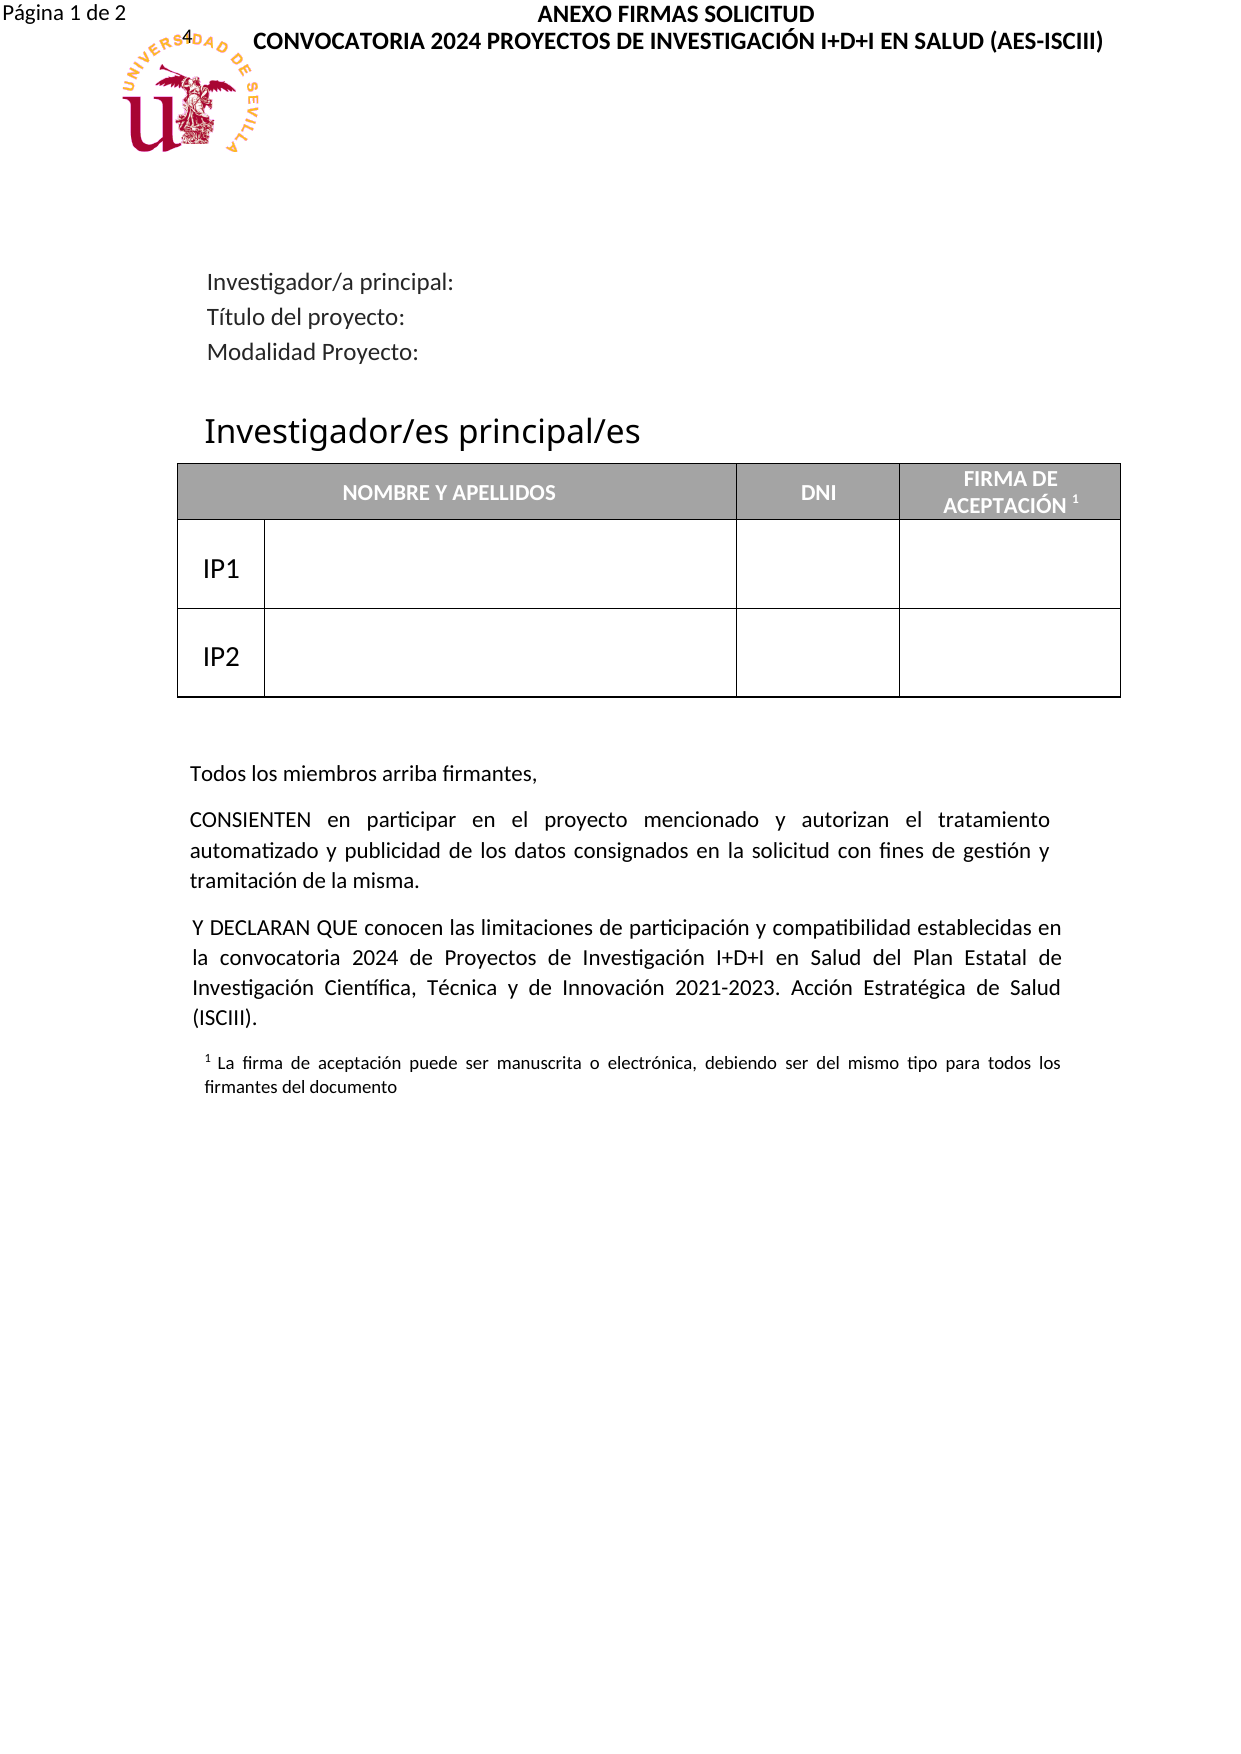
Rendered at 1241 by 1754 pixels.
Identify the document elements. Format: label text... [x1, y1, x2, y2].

text Y DECLARAN QUE conocen las limitaciones de participación y compatibilidad establecidas en la convocatoria 2024 de Proyectos de Investigación I+D+I en Salud del Plan Estatal de Investigación Científica, Técnica y de Innovación 2021-2023. Acción Estratégica de Salud (ISCIII). [192, 913, 1063, 1032]
table_header FIRMA DE ACEPTACIÓN 1 [900, 464, 1120, 519]
subtitle Investigador/es principal/es [204, 407, 1063, 453]
picture [122, 33, 259, 152]
table_cell [900, 520, 1120, 608]
text CONSIENTEN en participar en el proyecto mencionado y autorizan el tratamiento automatizado y publicidad de los datos consignados en la solicitud con fines de gestión y tramitación de la misma. [189, 806, 1051, 894]
text Modalidad Proyecto: [207, 336, 1063, 366]
table_cell [737, 520, 899, 608]
table_cell [265, 609, 736, 696]
text 1 La firma de aceptación puede ser manuscrita o electrónica, debiendo ser del mismo tipo para todos los firmantes del documento [204, 1051, 1063, 1098]
text Título del proyecto: [207, 301, 1063, 331]
table_header NOMBRE Y APELLIDOS [178, 464, 736, 519]
table_cell IP1 [178, 520, 264, 608]
text Todos los miembros arriba firmantes, [190, 759, 1063, 787]
table_cell [737, 609, 899, 696]
table_cell [265, 520, 736, 608]
table_cell IP2 [178, 609, 264, 696]
table_cell [900, 609, 1120, 696]
text Investigador/a principal: [207, 266, 1063, 296]
table_header DNI [737, 464, 899, 519]
